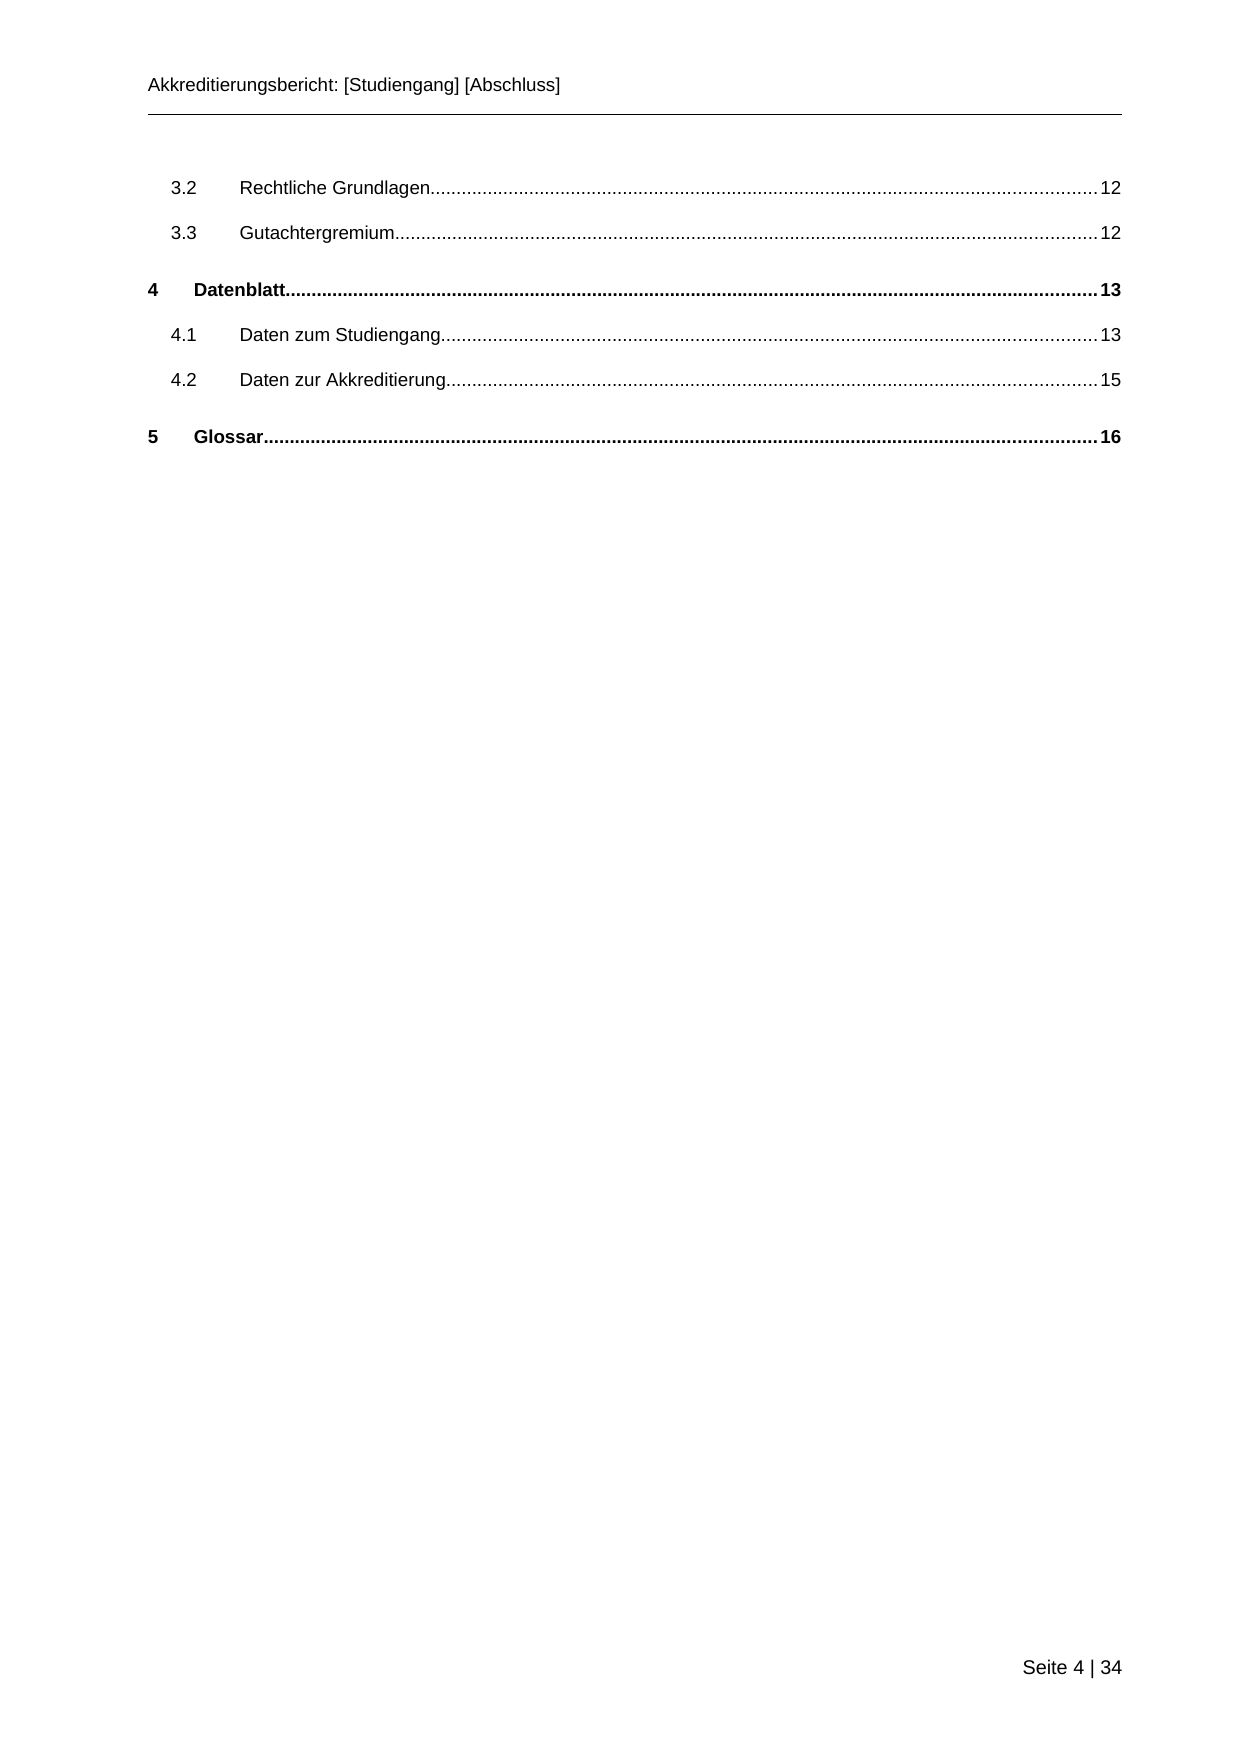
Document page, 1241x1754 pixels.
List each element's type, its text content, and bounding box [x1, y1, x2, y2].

text 4 Datenblatt 13 [148, 279, 1122, 301]
text 4.1 Daten zum Studiengang 13 [171, 324, 1122, 346]
text 3.3 Gutachtergremium 12 [171, 222, 1122, 243]
text 3.2 Rechtliche Grundlagen 12 [171, 177, 1122, 199]
text 4.2 Daten zur Akkreditierung 15 [171, 369, 1122, 390]
text 5 Glossar 16 [148, 426, 1122, 448]
